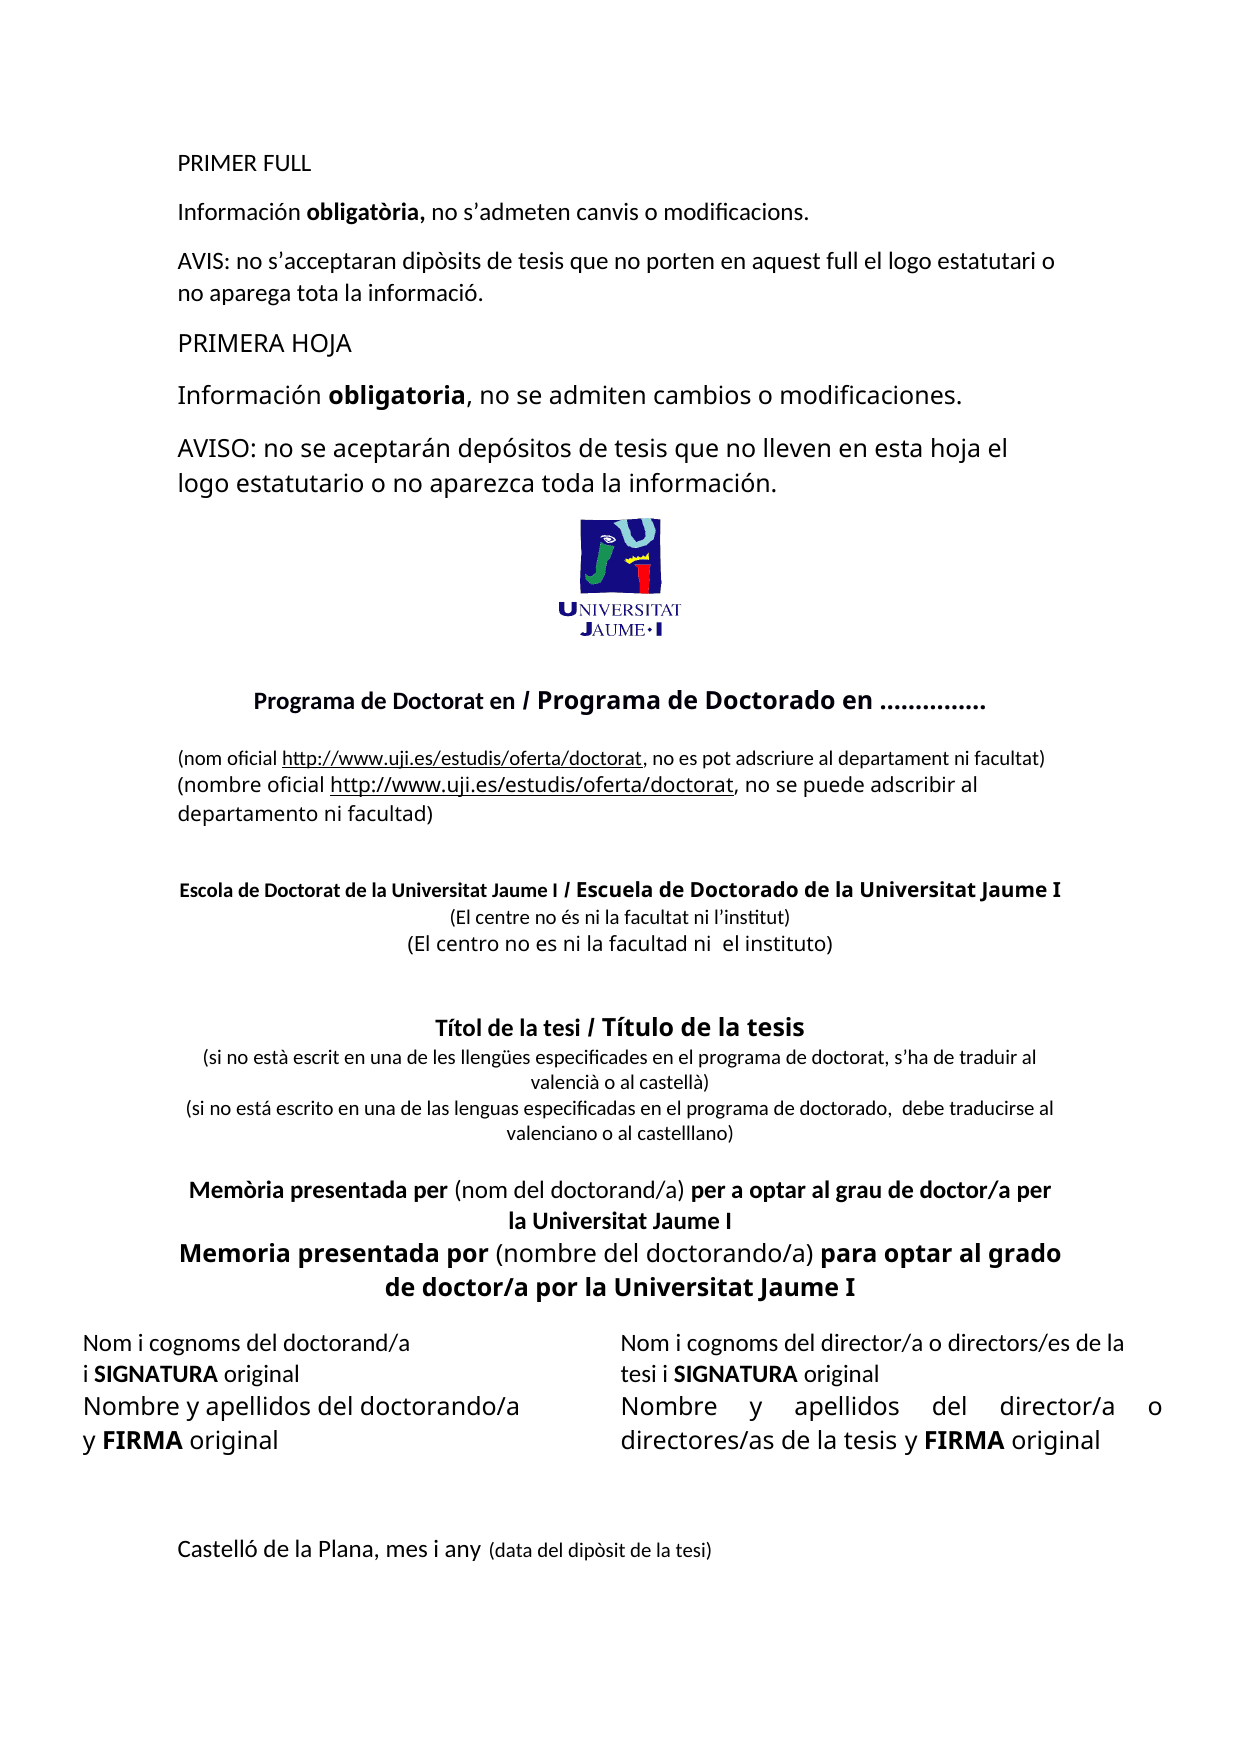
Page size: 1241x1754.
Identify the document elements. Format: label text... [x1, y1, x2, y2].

text Programa de Doctorat en / Programa de Doctorado en …………… [177, 682, 1063, 716]
text Memoria presentada por (nombre del doctorando/a) para optar al grado de doctor/a por la Universitat Jaume I [177, 1235, 1063, 1303]
table_header Nom i cognoms del doctorand/a i SIGNATURA original Nombre y apellidos del doctorando/a y FIRMA original [83, 1328, 620, 1484]
text (El centre no és ni la facultat ni l’institut) [177, 904, 1063, 929]
text (nombre oficial http://www.uji.es/estudis/oferta/doctorat, no se puede adscribir al departamento ni facultad) [177, 771, 1063, 827]
text AVIS: no s’acceptaran dipòsits de tesis que no porten en aquest full el logo estatutari o no aparega tota la informació. [177, 245, 1063, 307]
text Información obligatòria, no s’admeten canvis o modificacions. [177, 196, 1063, 227]
text Escola de Doctorat de la Universitat Jaume I / Escuela de Doctorado de la Universitat Jaume I [177, 875, 1063, 904]
text AVISO: no se aceptarán depósitos de tesis que no lleven en esta hoja el logo estatutario o no aparezca toda la información. [177, 430, 1063, 500]
table_header Nom i cognoms del director/a o directors/es de la tesi i SIGNATURA original Nombre y apellidos del director/a o directores/as de la tesis y FIRMA original [620, 1328, 1163, 1484]
text PRIMERA HOJA [177, 326, 1063, 359]
text (si no està escrit en una de les llengües especificades en el programa de doctorat, s’ha de traduir al valencià o al castellà) [177, 1044, 1063, 1095]
text Títol de la tesi / Título de la tesis [177, 1010, 1063, 1044]
text Memòria presentada per (nom del doctorand/a) per a optar al grau de doctor/a per la Universitat Jaume I [177, 1174, 1063, 1235]
text PRIMER FULL [177, 148, 1063, 178]
picture [559, 518, 682, 636]
text (si no está escrito en una de las lenguas especificadas en el programa de doctorado, debe traducirse al valenciano o al castelllano) [177, 1095, 1063, 1146]
text Castelló de la Plana, mes i any (data del dipòsit de la tesi) [177, 1533, 1063, 1564]
text (nom oficial http://www.uji.es/estudis/oferta/doctorat, no es pot adscriure al departament ni facultat) [177, 745, 1063, 771]
text (El centro no es ni la facultad ni el instituto) [177, 929, 1063, 958]
text Información obligatoria, no se admiten cambios o modificaciones. [177, 378, 1063, 412]
